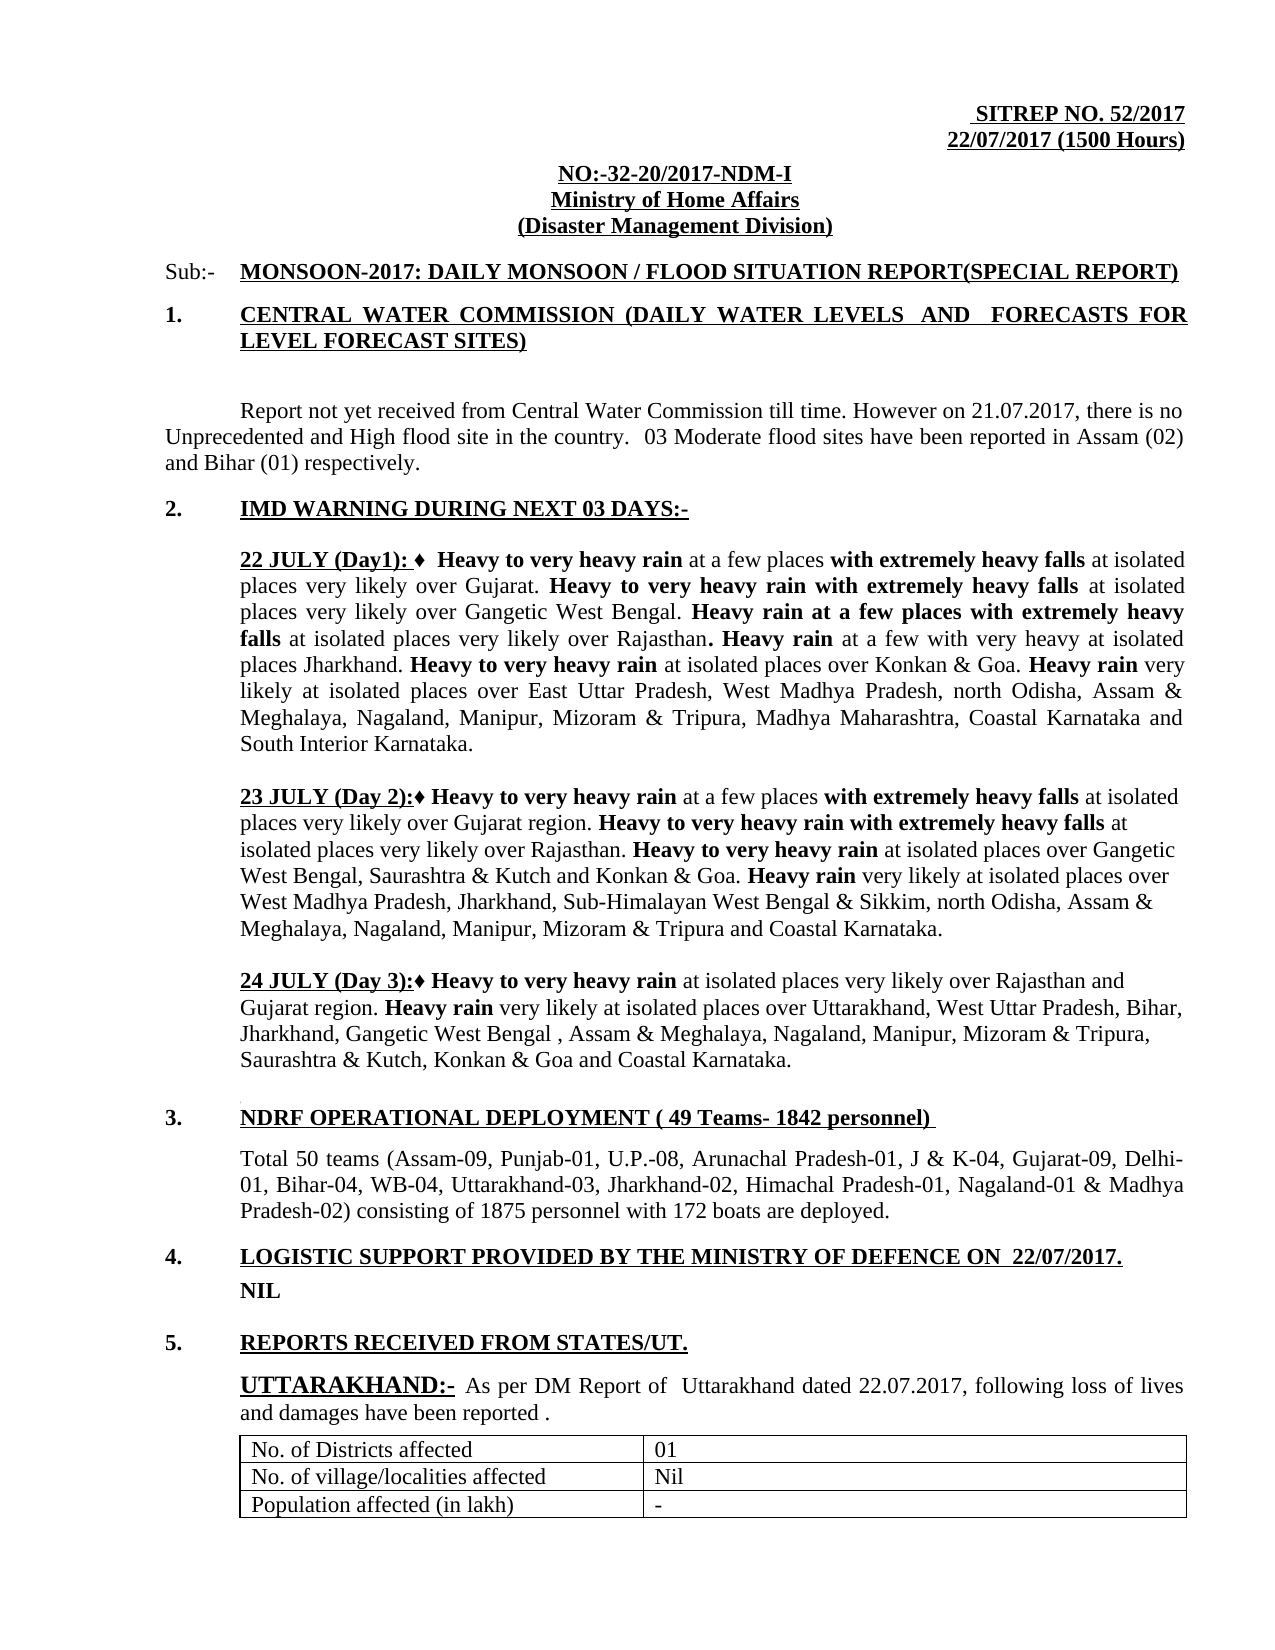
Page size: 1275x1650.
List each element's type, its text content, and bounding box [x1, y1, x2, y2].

list 4. LOGISTIC SUPPORT PROVIDED BY THE MINISTRY OF DEFENCE ON 22/07/2017. [127, 1243, 1185, 1269]
text (Disaster Management Division) [165, 212, 1185, 239]
list CENTRAL WATER COMMISSION (DAILY WATER LEVELS AND FORECASTS FOR LEVEL FORECAST SITES) [165, 301, 1187, 354]
table_cell Population affected (in lakh) [241, 1491, 643, 1517]
text NO:-32-20/2017-NDM-I [165, 159, 1185, 186]
text Report not yet received from Central Water Commission till time. However on 21.07.2017, there is no Unprecedented and High flood site in the country. 03 Moderate flood sites have been reported in Assam (02) and Bihar (01) respectively. [165, 397, 1185, 476]
list 5. REPORTS RECEIVED FROM STATES/UT. [127, 1329, 1185, 1356]
list IMD WARNING DURING NEXT 03 DAYS:- [165, 495, 1185, 522]
text 22/07/2017 (1500 Hours) [765, 126, 1185, 152]
text Total 50 teams (Assam-09, Punjab-01, U.P.-08, Arunachal Pradesh-01, J & K-04, Gujarat-09, Delhi-01, Bihar-04, WB-04, Uttarakhand-03, Jharkhand-02, Himachal Pradesh-01, Nagaland-01 & Madhya Pradesh-02) consisting of 1875 personnel with 172 boats are deployed. [240, 1145, 1185, 1224]
list NIL [165, 1277, 1185, 1303]
text SITREP NO. 52/2017 [765, 99, 1185, 126]
text Ministry of Home Affairs [165, 186, 1185, 212]
table_cell - [644, 1491, 1186, 1517]
table_header 01 [644, 1436, 1186, 1462]
text Sub:- MONSOON-2017: DAILY MONSOON / FLOOD SITUATION REPORT(SPECIAL REPORT) [165, 258, 1202, 284]
text 24 JULY (Day 3):♦ Heavy to very heavy rain at isolated places very likely over Rajasthan and Gujarat region. Heavy rain very likely at isolated places over Uttarakhand, West Uttar Pradesh, Bihar, Jharkhand, Gangetic West Bengal , Assam & Meghalaya, Nagaland, Manipur, Mizoram & Tripura, Saurashtra & Kutch, Konkan & Goa and Coastal Karnataka. [240, 967, 1185, 1073]
text 22 JULY (Day1): ♦ Heavy to very heavy rain at a few places with extremely heavy falls at isolated places very likely over Gujarat. Heavy to very heavy rain with extremely heavy falls at isolated places very likely over Gangetic West Bengal. Heavy rain at a few places with extremely heavy falls at isolated places very likely over Rajasthan. Heavy rain at a few with very heavy at isolated places Jharkhand. Heavy to very heavy rain at isolated places over Konkan & Goa. Heavy rain very likely at isolated places over East Uttar Pradesh, West Madhya Pradesh, north Odisha, Assam & Meghalaya, Nagaland, Manipur, Mizoram & Tripura, Madhya Maharashtra, Coastal Karnataka and South Interior Karnataka. [240, 546, 1185, 757]
text 23 JULY (Day 2):♦ Heavy to very heavy rain at a few places with extremely heavy falls at isolated places very likely over Gujarat region. Heavy to very heavy rain with extremely heavy falls at isolated places very likely over Rajasthan. Heavy to very heavy rain at isolated places over Gangetic West Bengal, Saurashtra & Kutch and Konkan & Goa. Heavy rain very likely at isolated places over West Madhya Pradesh, Jharkhand, Sub-Himalayan West Bengal & Sikkim, north Odisha, Assam & Meghalaya, Nagaland, Manipur, Mizoram & Tripura and Coastal Karnataka. [240, 783, 1185, 941]
text UTTARAKHAND:- As per DM Report of Uttarakhand dated 22.07.2017, following loss of lives and damages have been reported . [240, 1370, 1185, 1425]
list NDRF OPERATIONAL DEPLOYMENT ( 49 Teams- 1842 personnel) [165, 1104, 1185, 1130]
table_cell Nil [644, 1463, 1186, 1489]
table_header No. of Districts affected [241, 1436, 643, 1462]
table_cell No. of village/localities affected [241, 1463, 643, 1489]
